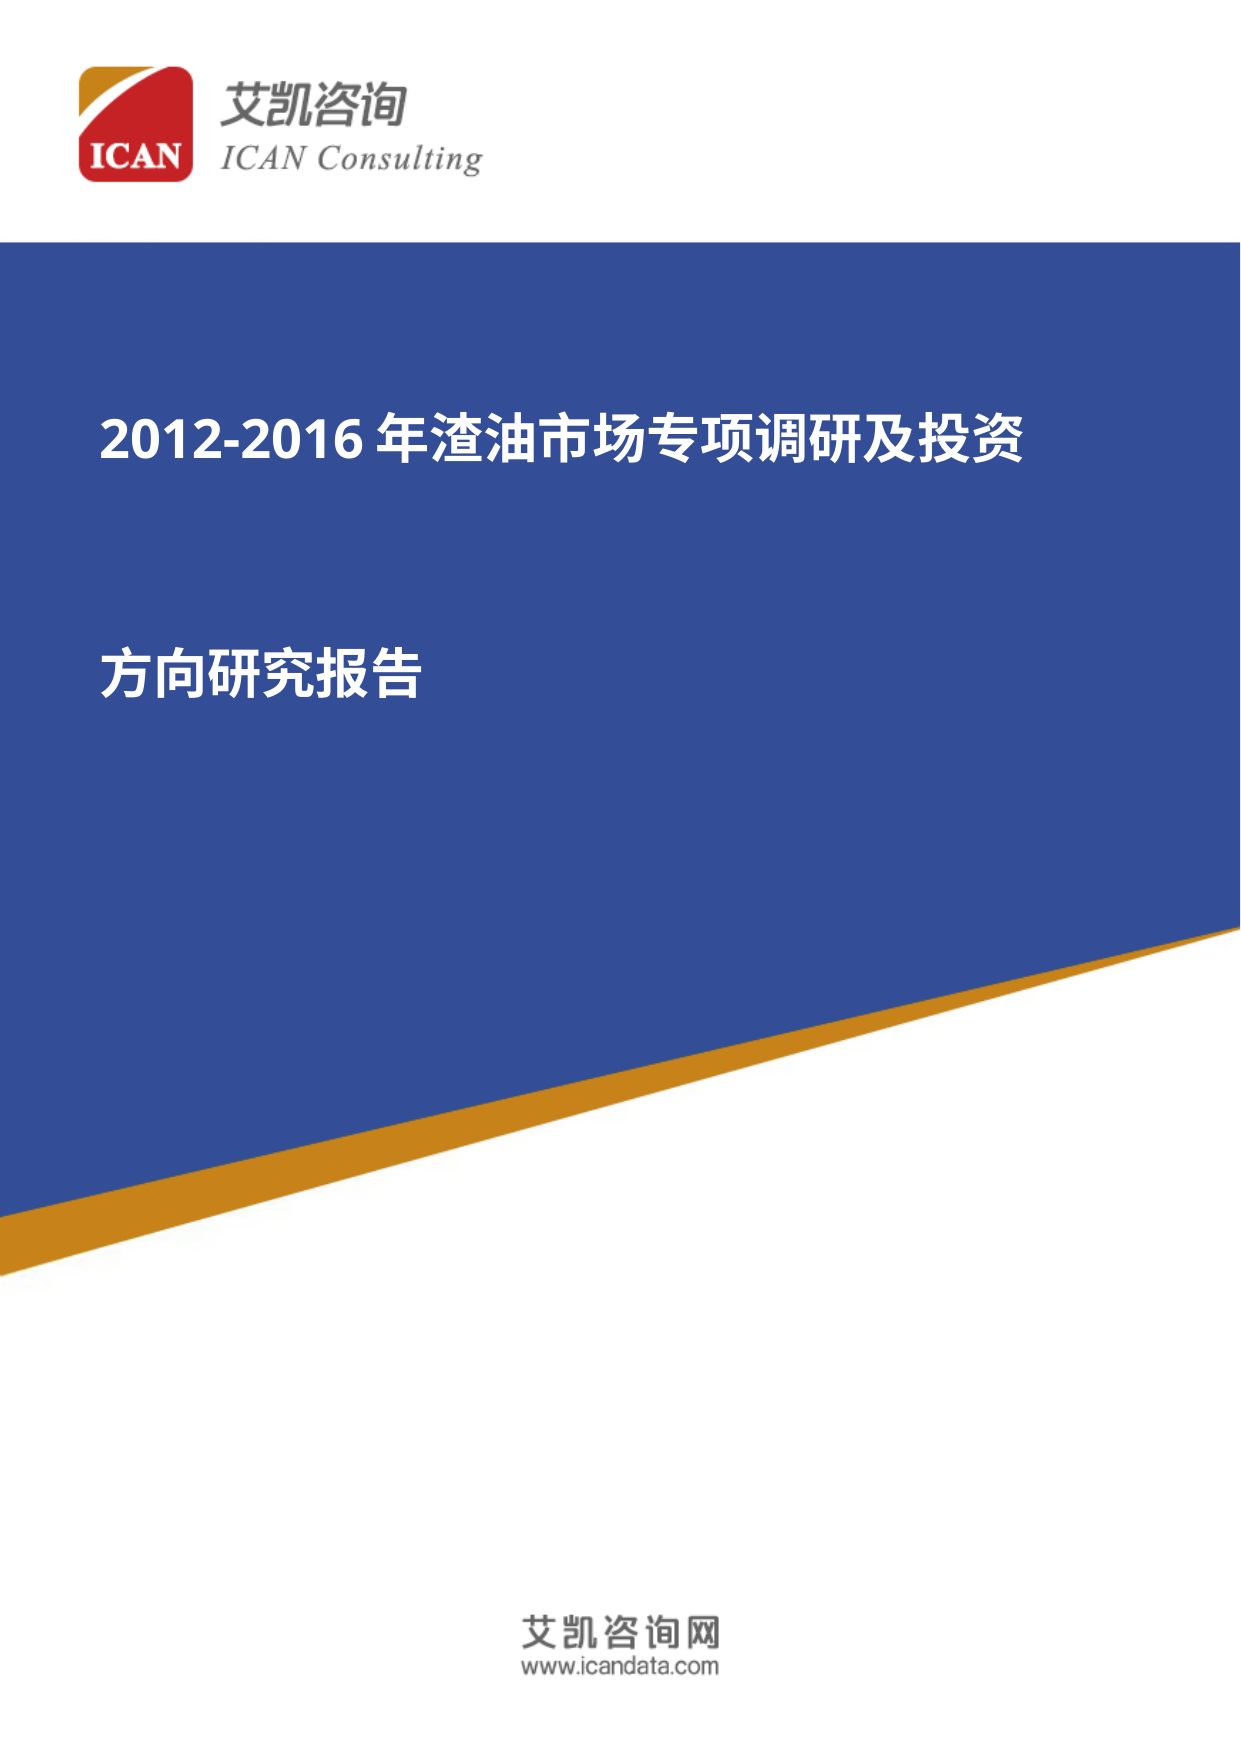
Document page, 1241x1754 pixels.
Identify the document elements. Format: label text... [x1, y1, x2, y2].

subtitle 2012-2016年渣油市场专项调研及投资方向研究报告 [99, 386, 1053, 718]
picture [0, 5, 1241, 1754]
